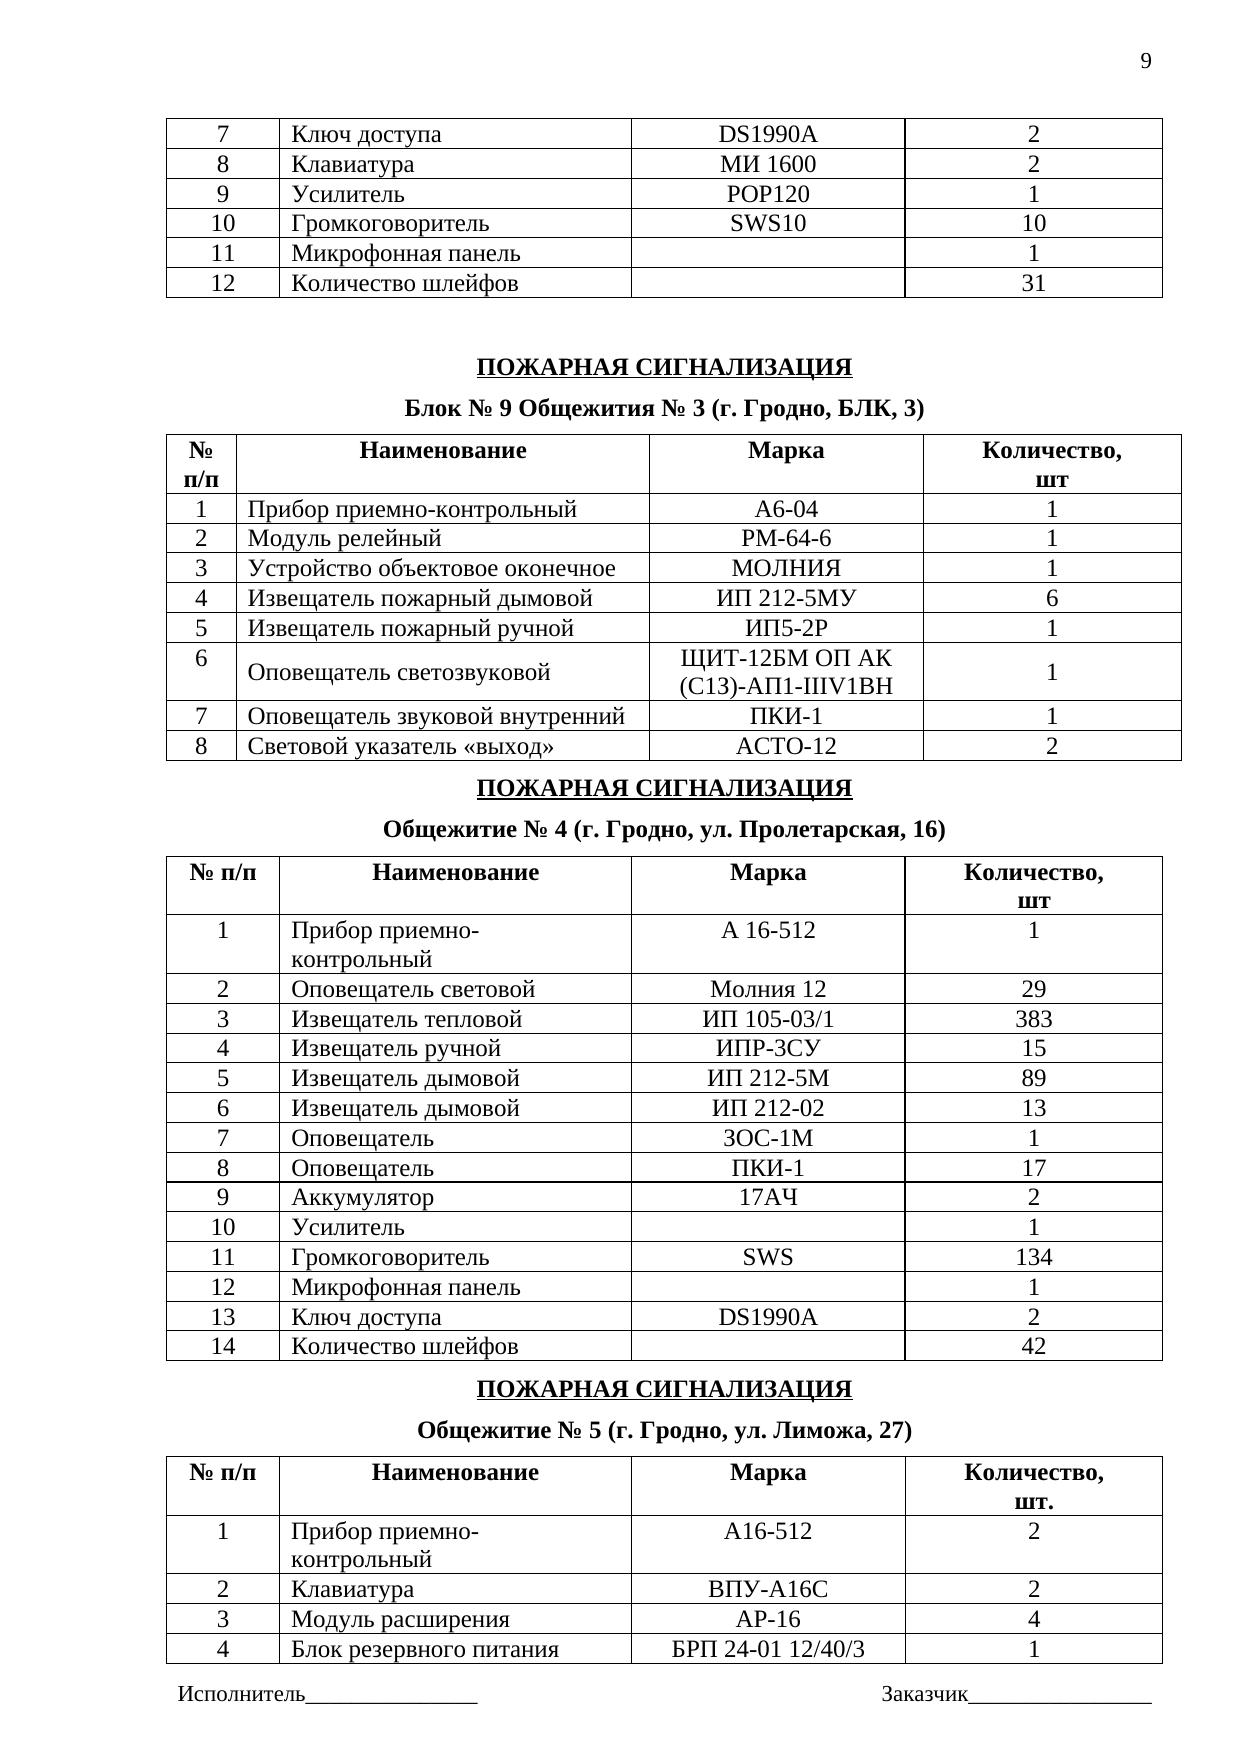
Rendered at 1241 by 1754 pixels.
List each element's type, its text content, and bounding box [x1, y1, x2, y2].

table_cell 6 [924, 583, 1181, 612]
table_cell 15 [906, 1034, 1162, 1062]
table_cell 8 [167, 149, 279, 178]
text ПОЖАРНАЯ СИГНАЛИЗАЦИЯ [177, 773, 1152, 802]
table_cell 12 [167, 1272, 279, 1301]
table_cell 1 [924, 494, 1181, 522]
table_cell РМ-64-6 [650, 524, 923, 552]
table_cell РОР120 [632, 179, 904, 207]
table_cell 6 [167, 1093, 279, 1122]
table_cell Извещатель тепловой [280, 1004, 631, 1032]
table_cell 3 [167, 553, 236, 582]
table_cell Аккумулятор [280, 1183, 631, 1211]
table_cell 11 [167, 1242, 279, 1271]
table_cell 4 [167, 1034, 279, 1062]
table_cell Модуль релейный [237, 524, 649, 552]
table_cell Количество шлейфов [280, 1331, 631, 1360]
table_cell А 16-512 [632, 915, 904, 973]
table_cell 4 [906, 1604, 1162, 1633]
table_cell А16-512 [632, 1516, 905, 1573]
table_cell 6 [167, 643, 236, 700]
table_cell Усилитель [280, 179, 631, 207]
table_cell 10 [167, 1212, 279, 1241]
table_cell [632, 1212, 904, 1241]
table_header Количество, шт. [906, 1457, 1162, 1515]
text ПОЖАРНАЯ СИГНАЛИЗАЦИЯ [177, 352, 1152, 380]
table_cell 1 [906, 238, 1162, 267]
table_header Марка [650, 435, 923, 493]
table_cell Громкоговоритель [280, 209, 631, 237]
table_cell АСТО-12 [650, 731, 923, 760]
table_cell DS1990A [632, 119, 904, 148]
table_cell 1 [906, 1123, 1162, 1152]
table_cell 1 [906, 915, 1162, 973]
table_cell Устройство объектовое оконечное [237, 553, 649, 582]
table_cell ИП 212-02 [632, 1093, 904, 1122]
table_cell 89 [906, 1063, 1162, 1092]
table_cell А6-04 [650, 494, 923, 522]
table_cell ВПУ-А16С [632, 1574, 905, 1603]
table_header Количество, шт [924, 435, 1181, 493]
table_cell 1 [167, 494, 236, 522]
table_cell Оповещатель световой [280, 974, 631, 1003]
text ПОЖАРНАЯ СИГНАЛИЗАЦИЯ [177, 1374, 1152, 1402]
table_cell [632, 1331, 904, 1360]
table_header Марка [632, 857, 904, 914]
table_cell 13 [167, 1302, 279, 1330]
table_cell 2 [906, 1574, 1162, 1603]
table_cell Оповещатель звуковой внутренний [237, 701, 649, 730]
text Общежитие № 4 (г. Гродно, ул. Пролетарская, 16) [177, 814, 1152, 843]
table_cell 383 [906, 1004, 1162, 1032]
table_cell 1 [906, 1634, 1162, 1663]
table_cell ИПР-3СУ [632, 1034, 904, 1062]
table_cell DS1990A [632, 1302, 904, 1330]
table_cell 1 [167, 1516, 279, 1573]
table_cell 3 [167, 1004, 279, 1032]
table_cell 1 [906, 1272, 1162, 1301]
table_cell 1 [924, 643, 1181, 700]
text Общежитие № 5 (г. Гродно, ул. Лиможа, 27) [177, 1415, 1152, 1444]
table_cell ИП 212-5МУ [650, 583, 923, 612]
table_cell 1 [924, 701, 1181, 730]
table_cell 7 [167, 1123, 279, 1152]
table_cell МИ 1600 [632, 149, 904, 178]
table_header № п/п [167, 435, 236, 493]
table_cell БРП 24-01 12/40/3 [632, 1634, 905, 1663]
table_cell 1 [906, 1212, 1162, 1241]
table_cell ИП5-2Р [650, 613, 923, 642]
table_cell ПКИ-1 [632, 1153, 904, 1181]
table_cell Блок резервного питания [280, 1634, 631, 1663]
table_cell 17АЧ [632, 1183, 904, 1211]
table_cell 4 [167, 1634, 279, 1663]
table_cell Молния 12 [632, 974, 904, 1003]
table_cell [632, 1272, 904, 1301]
table_cell 42 [906, 1331, 1162, 1360]
table_cell 2 [906, 1302, 1162, 1330]
table_cell ИП 105-03/1 [632, 1004, 904, 1032]
table_cell Модуль расширения [280, 1604, 631, 1633]
table_cell 17 [906, 1153, 1162, 1181]
table_cell Прибор приемно-контрольный [280, 1516, 631, 1573]
table_cell 3 [167, 1604, 279, 1633]
table_cell Количество шлейфов [280, 268, 631, 297]
table_cell 2 [906, 1183, 1162, 1211]
table_cell Усилитель [280, 1212, 631, 1241]
table_cell SWS10 [632, 209, 904, 237]
table_cell 29 [906, 974, 1162, 1003]
table_cell 8 [167, 1153, 279, 1181]
table_cell ЩИТ-12БМ ОП АК (С1З)-АП1-IIIV1BH [650, 643, 923, 700]
table_cell Громкоговоритель [280, 1242, 631, 1271]
table_cell 2 [167, 524, 236, 552]
table_cell Извещатель дымовой [280, 1093, 631, 1122]
table_header Наименование [237, 435, 649, 493]
table_cell ИП 212-5М [632, 1063, 904, 1092]
table_cell 2 [167, 1574, 279, 1603]
table_cell 134 [906, 1242, 1162, 1271]
table_cell Ключ доступа [280, 1302, 631, 1330]
table_cell [632, 238, 904, 267]
table_cell 12 [167, 268, 279, 297]
table_cell МОЛНИЯ [650, 553, 923, 582]
table_cell 1 [906, 179, 1162, 207]
table_header Количество, шт [906, 857, 1162, 914]
table_cell Извещатель дымовой [280, 1063, 631, 1092]
table_header Наименование [280, 1457, 631, 1515]
table_cell 31 [906, 268, 1162, 297]
table_header Наименование [280, 857, 631, 914]
table_cell 2 [906, 119, 1162, 148]
table_cell 10 [167, 209, 279, 237]
table_cell 2 [906, 149, 1162, 178]
table_cell 8 [167, 731, 236, 760]
table_cell Микрофонная панель [280, 238, 631, 267]
table_cell [632, 268, 904, 297]
table_cell Световой указатель «выход» [237, 731, 649, 760]
table_cell 7 [167, 701, 236, 730]
table_cell АР-16 [632, 1604, 905, 1633]
table_cell Клавиатура [280, 149, 631, 178]
table_cell 1 [924, 553, 1181, 582]
table_cell 2 [906, 1516, 1162, 1573]
table_cell Оповещатель [280, 1153, 631, 1181]
text Блок № 9 Общежития № 3 (г. Гродно, БЛК, 3) [177, 393, 1152, 422]
table_cell Извещатель ручной [280, 1034, 631, 1062]
table_cell Прибор приемно-контрольный [280, 915, 631, 973]
table_cell 5 [167, 613, 236, 642]
table_cell 14 [167, 1331, 279, 1360]
table_cell 4 [167, 583, 236, 612]
table_cell 9 [167, 1183, 279, 1211]
table_cell Прибор приемно-контрольный [237, 494, 649, 522]
table_cell 1 [924, 613, 1181, 642]
table_cell Ключ доступа [280, 119, 631, 148]
table_cell 5 [167, 1063, 279, 1092]
table_cell 11 [167, 238, 279, 267]
table_header Марка [632, 1457, 905, 1515]
table_cell 2 [167, 974, 279, 1003]
table_cell Оповещатель светозвуковой [237, 643, 649, 700]
table_cell 9 [167, 179, 279, 207]
table_cell ПКИ-1 [650, 701, 923, 730]
table_cell Клавиатура [280, 1574, 631, 1603]
table_cell Извещатель пожарный ручной [237, 613, 649, 642]
table_cell 13 [906, 1093, 1162, 1122]
table_header № п/п [167, 857, 279, 914]
table_cell SWS [632, 1242, 904, 1271]
table_header № п/п [167, 1457, 279, 1515]
table_cell 1 [167, 915, 279, 973]
table_cell 7 [167, 119, 279, 148]
table_cell 10 [906, 209, 1162, 237]
table_cell ЗОС-1М [632, 1123, 904, 1152]
table_cell Оповещатель [280, 1123, 631, 1152]
table_cell 1 [924, 524, 1181, 552]
table_cell Извещатель пожарный дымовой [237, 583, 649, 612]
table_cell 2 [924, 731, 1181, 760]
table_cell Микрофонная панель [280, 1272, 631, 1301]
